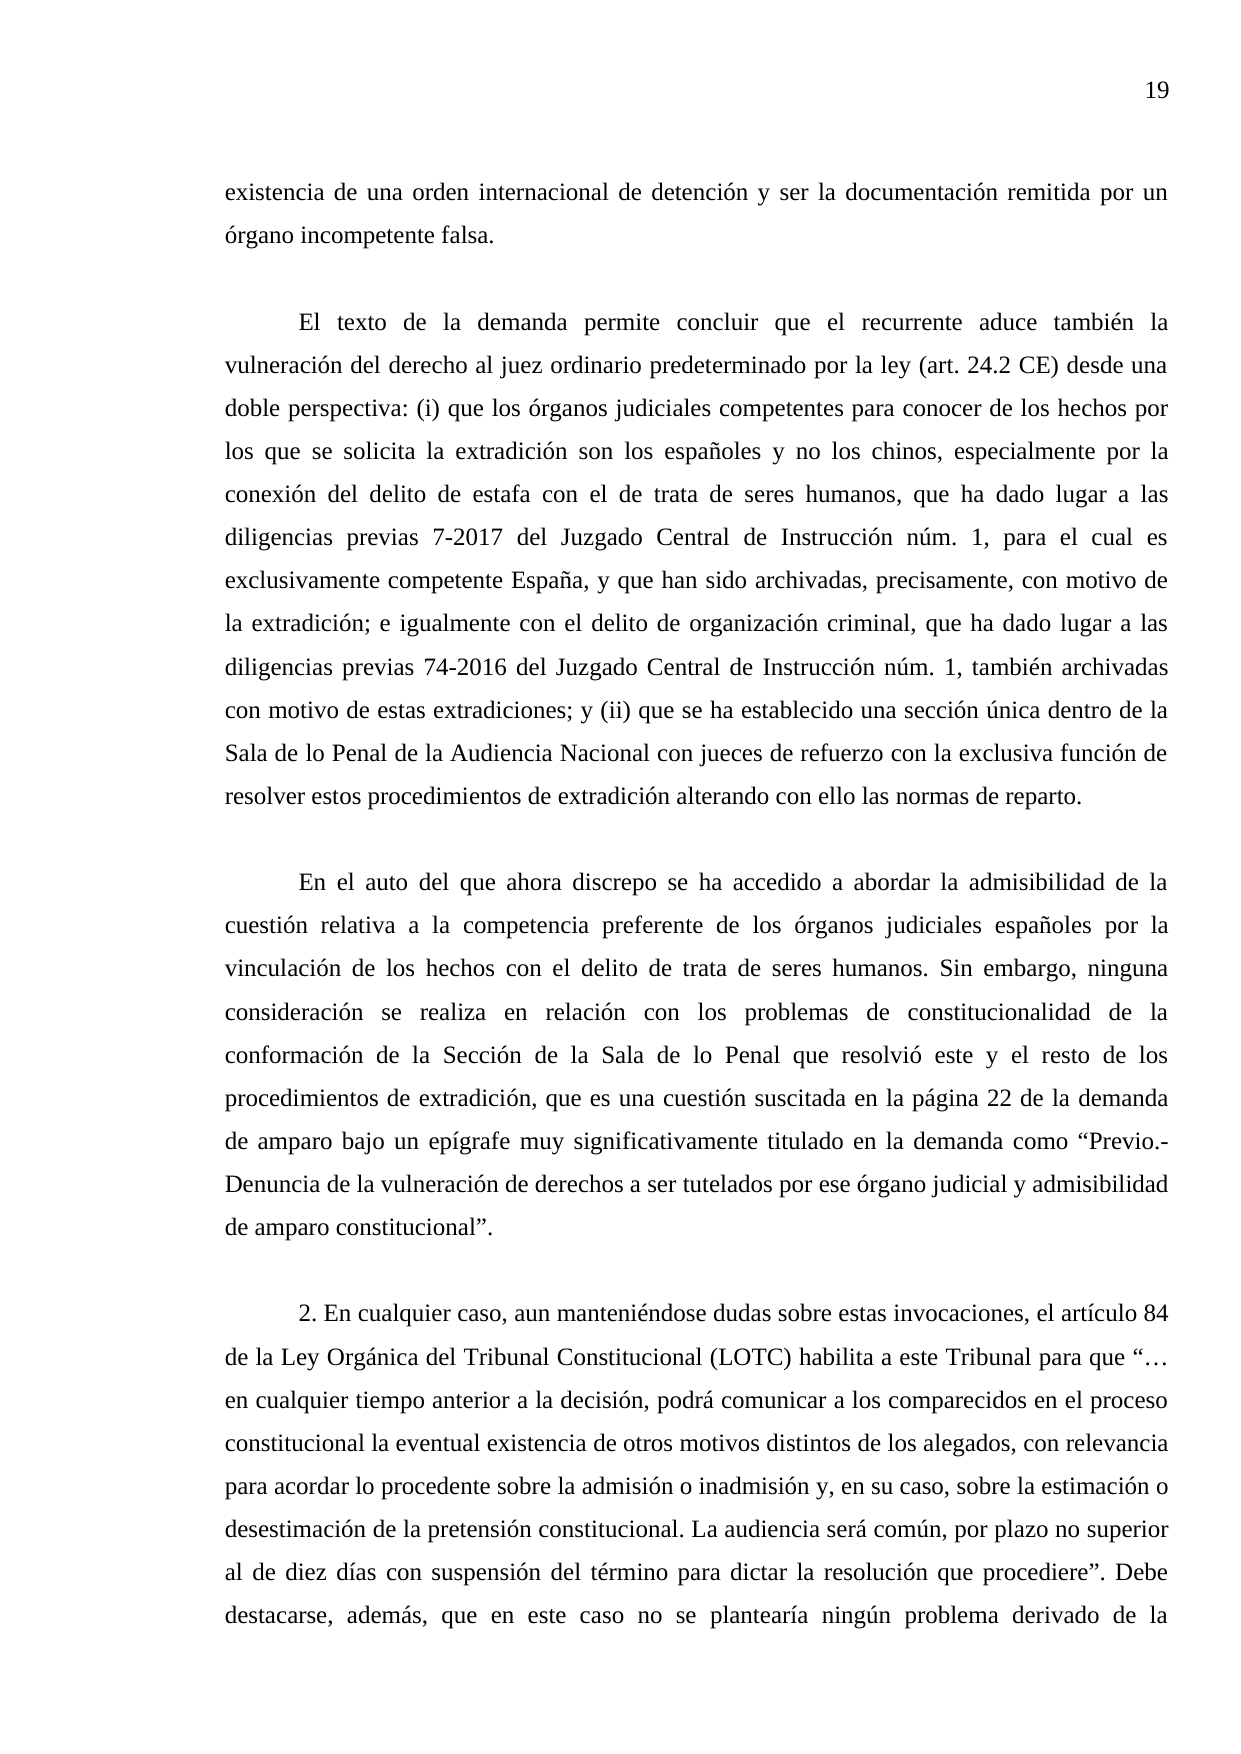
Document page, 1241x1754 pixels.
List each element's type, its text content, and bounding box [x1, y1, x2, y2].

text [224, 1298, 1169, 1629]
text El texto de la demanda permite concluir que el recurrente aduce también la vulneración del derecho al juez ordinario predeterminado por la ley (art. 24.2 CE) desde una doble perspectiva: (i) que los órganos judiciales competentes para conocer de los hechos por los que se solicita la extradición son los españoles y no los chinos, especialmente por la conexión del delito de estafa con el de trata de seres humanos, que ha dado lugar a las diligencias previas 7-2017 del Juzgado Central de Instrucción núm. 1, para el cual es exclusivamente competente España, y que han sido archivadas, precisamente, con motivo de la extradición; e igualmente con el delito de organización criminal, que ha dado lugar a las diligencias previas 74-2016 del Juzgado Central de Instrucción núm. 1, también archivadas con motivo de estas extradiciones; y (ii) que se ha establecido una sección única dentro de la Sala de lo Penal de la Audiencia Nacional con jueces de refuerzo con la exclusiva función de resolver estos procedimientos de extradición alterando con ello las normas de reparto. [224, 307, 1169, 810]
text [224, 177, 1169, 249]
text En el auto del que ahora discrepo se ha accedido a abordar la admisibilidad de la cuestión relativa a la competencia preferente de los órganos judiciales españoles por la vinculación de los hechos con el delito de trata de seres humanos. Sin embargo, ninguna consideración se realiza en relación con los problemas de constitucionalidad de la conformación de la Sección de la Sala de lo Penal que resolvió este y el resto de los procedimientos de extradición, que es una cuestión suscitada en la página 22 de la demanda de amparo bajo un epígrafe muy significativamente titulado en la demanda como “Previo.- Denuncia de la vulneración de derechos a ser tutelados por ese órgano judicial y admisibilidad de amparo constitucional”. [224, 867, 1169, 1241]
